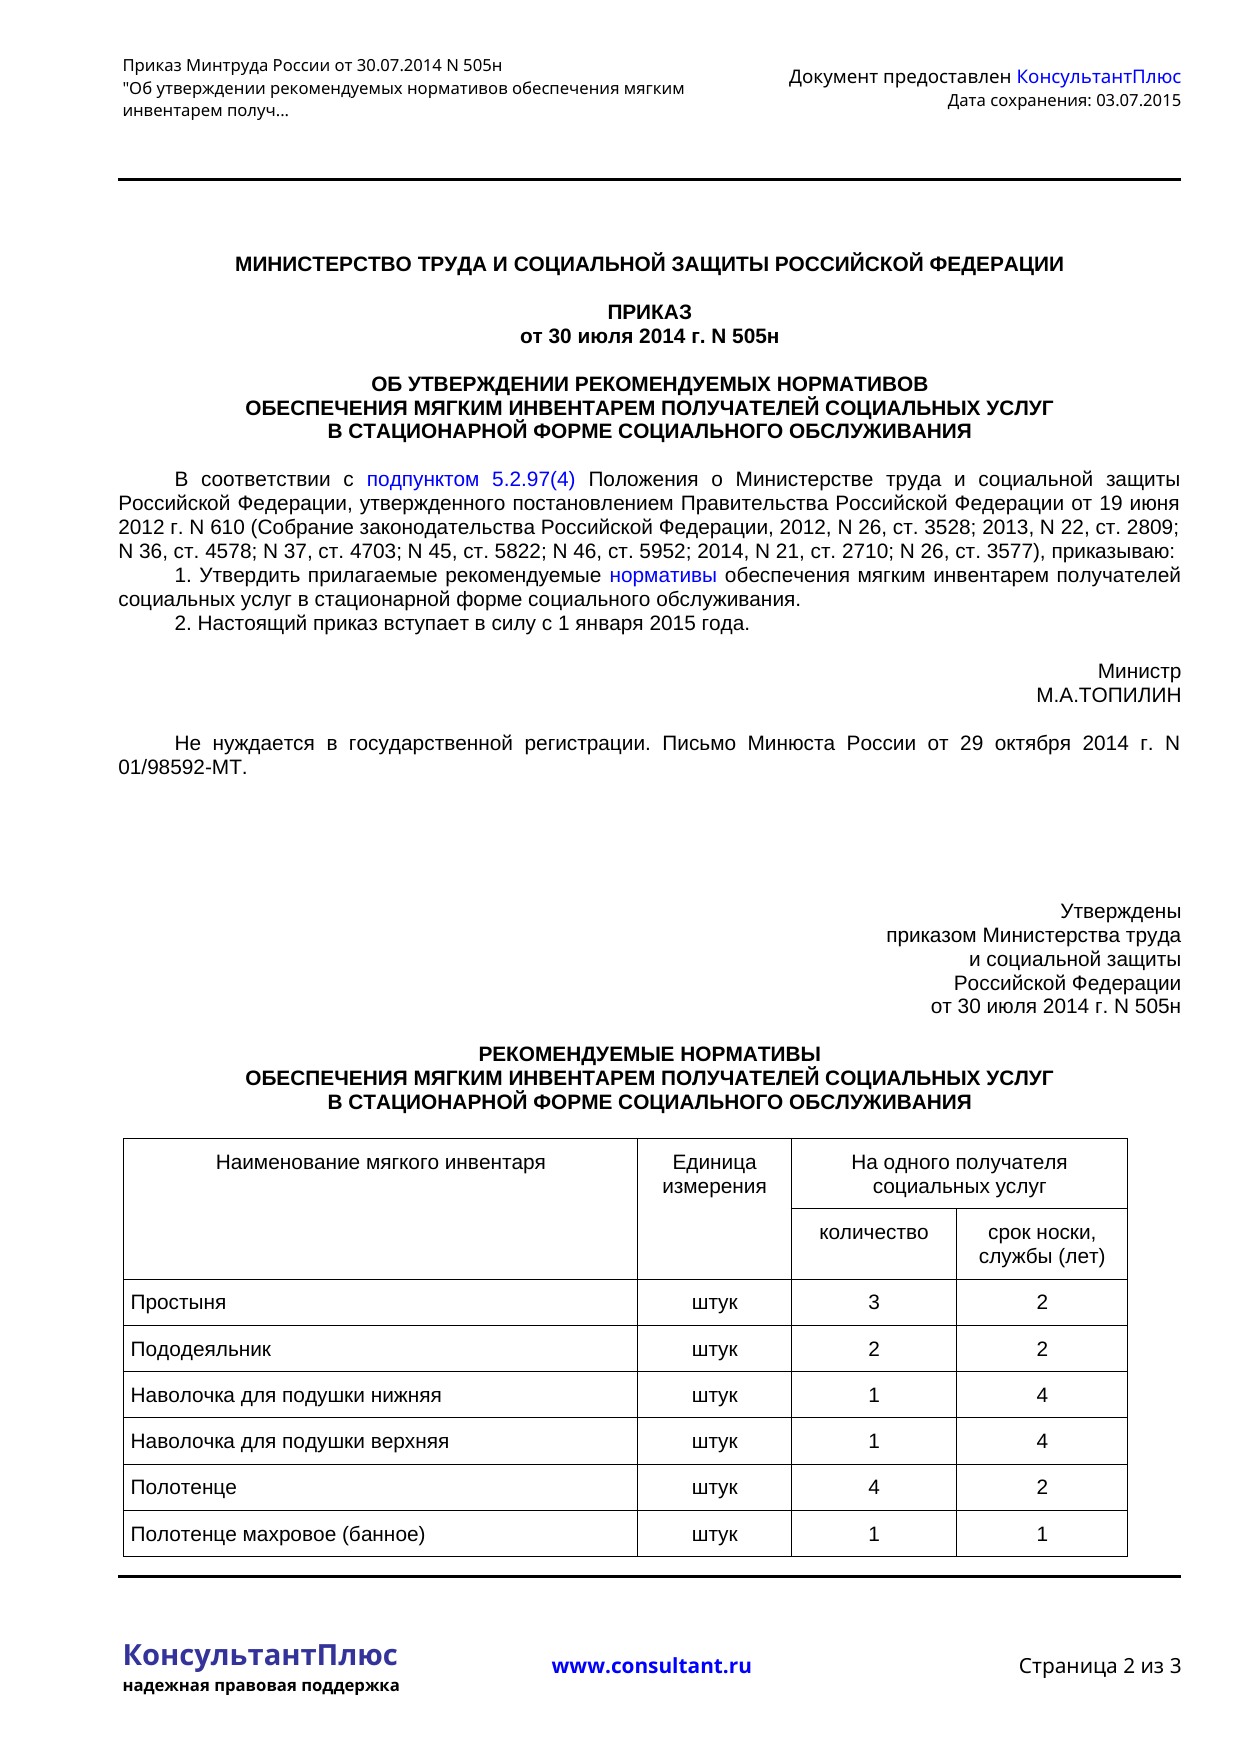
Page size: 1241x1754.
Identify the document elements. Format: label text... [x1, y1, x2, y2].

table_cell Полотенце махровое (банное) [124, 1511, 637, 1556]
text ПРИКАЗ [118, 299, 1181, 323]
table_header На одного получателя социальных услуг [792, 1139, 1127, 1208]
table_cell 1 [957, 1511, 1127, 1556]
text М.А.ТОПИЛИН [118, 683, 1181, 707]
text Министр [118, 659, 1181, 683]
table_cell Наволочка для подушки нижняя [124, 1372, 637, 1417]
table_cell 2 [957, 1326, 1127, 1371]
text ОБЕСПЕЧЕНИЯ МЯГКИМ ИНВЕНТАРЕМ ПОЛУЧАТЕЛЕЙ СОЦИАЛЬНЫХ УСЛУГ [118, 395, 1181, 419]
table_cell 4 [792, 1465, 956, 1510]
table_cell штук [638, 1418, 791, 1463]
table_cell штук [638, 1511, 791, 1556]
text ОБЕСПЕЧЕНИЯ МЯГКИМ ИНВЕНТАРЕМ ПОЛУЧАТЕЛЕЙ СОЦИАЛЬНЫХ УСЛУГ [118, 1066, 1181, 1090]
table_cell количество [792, 1209, 956, 1278]
text 1. Утвердить прилагаемые рекомендуемые нормативы обеспечения мягким инвентарем получателей социальных услуг в стационарной форме социального обслуживания. [118, 563, 1181, 611]
text приказом Министерства труда [118, 922, 1181, 946]
table_cell 2 [957, 1280, 1127, 1325]
text В СТАЦИОНАРНОЙ ФОРМЕ СОЦИАЛЬНОГО ОБСЛУЖИВАНИЯ [118, 1090, 1181, 1114]
table_cell штук [638, 1465, 791, 1510]
table_header Наименование мягкого инвентаря [124, 1139, 637, 1278]
text Российской Федерации [118, 970, 1181, 994]
text ОБ УТВЕРЖДЕНИИ РЕКОМЕНДУЕМЫХ НОРМАТИВОВ [118, 371, 1181, 395]
table_cell Пододеяльник [124, 1326, 637, 1371]
text Не нуждается в государственной регистрации. Письмо Минюста России от 29 октября 2014 г. N 01/98592-МТ. [118, 731, 1181, 779]
table_cell 2 [957, 1465, 1127, 1510]
text В соответствии с подпунктом 5.2.97(4) Положения о Министерстве труда и социальной защиты Российской Федерации, утвержденного постановлением Правительства Российской Федерации от 19 июня 2012 г. N 610 (Собрание законодательства Российской Федерации, 2012, N 26, ст. 3528; 2013, N 22, ст. 2809; N 36, ст. 4578; N 37, ст. 4703; N 45, ст. 5822; N 46, ст. 5952; 2014, N 21, ст. 2710; N 26, ст. 3577), приказываю: [118, 467, 1181, 563]
table_cell Простыня [124, 1280, 637, 1325]
table_cell Полотенце [124, 1465, 637, 1510]
table_cell 1 [792, 1372, 956, 1417]
table_cell штук [638, 1372, 791, 1417]
table_cell 4 [957, 1372, 1127, 1417]
table_cell Наволочка для подушки верхняя [124, 1418, 637, 1463]
table_cell 3 [792, 1280, 956, 1325]
text от 30 июля 2014 г. N 505н [118, 323, 1181, 347]
table_header Единица измерения [638, 1139, 791, 1278]
text В СТАЦИОНАРНОЙ ФОРМЕ СОЦИАЛЬНОГО ОБСЛУЖИВАНИЯ [118, 419, 1181, 443]
table_cell штук [638, 1326, 791, 1371]
table_cell 2 [792, 1326, 956, 1371]
text Утверждены [118, 898, 1181, 922]
table_cell 4 [957, 1418, 1127, 1463]
table_cell 1 [792, 1418, 956, 1463]
text МИНИСТЕРСТВО ТРУДА И СОЦИАЛЬНОЙ ЗАЩИТЫ РОССИЙСКОЙ ФЕДЕРАЦИИ [118, 252, 1181, 276]
table_cell срок носки, службы (лет) [957, 1209, 1127, 1278]
text РЕКОМЕНДУЕМЫЕ НОРМАТИВЫ [118, 1042, 1181, 1066]
text 2. Настоящий приказ вступает в силу с 1 января 2015 года. [118, 611, 1181, 635]
text и социальной защиты [118, 946, 1181, 970]
table_cell 1 [792, 1511, 956, 1556]
text от 30 июля 2014 г. N 505н [118, 994, 1181, 1018]
table_cell штук [638, 1280, 791, 1325]
